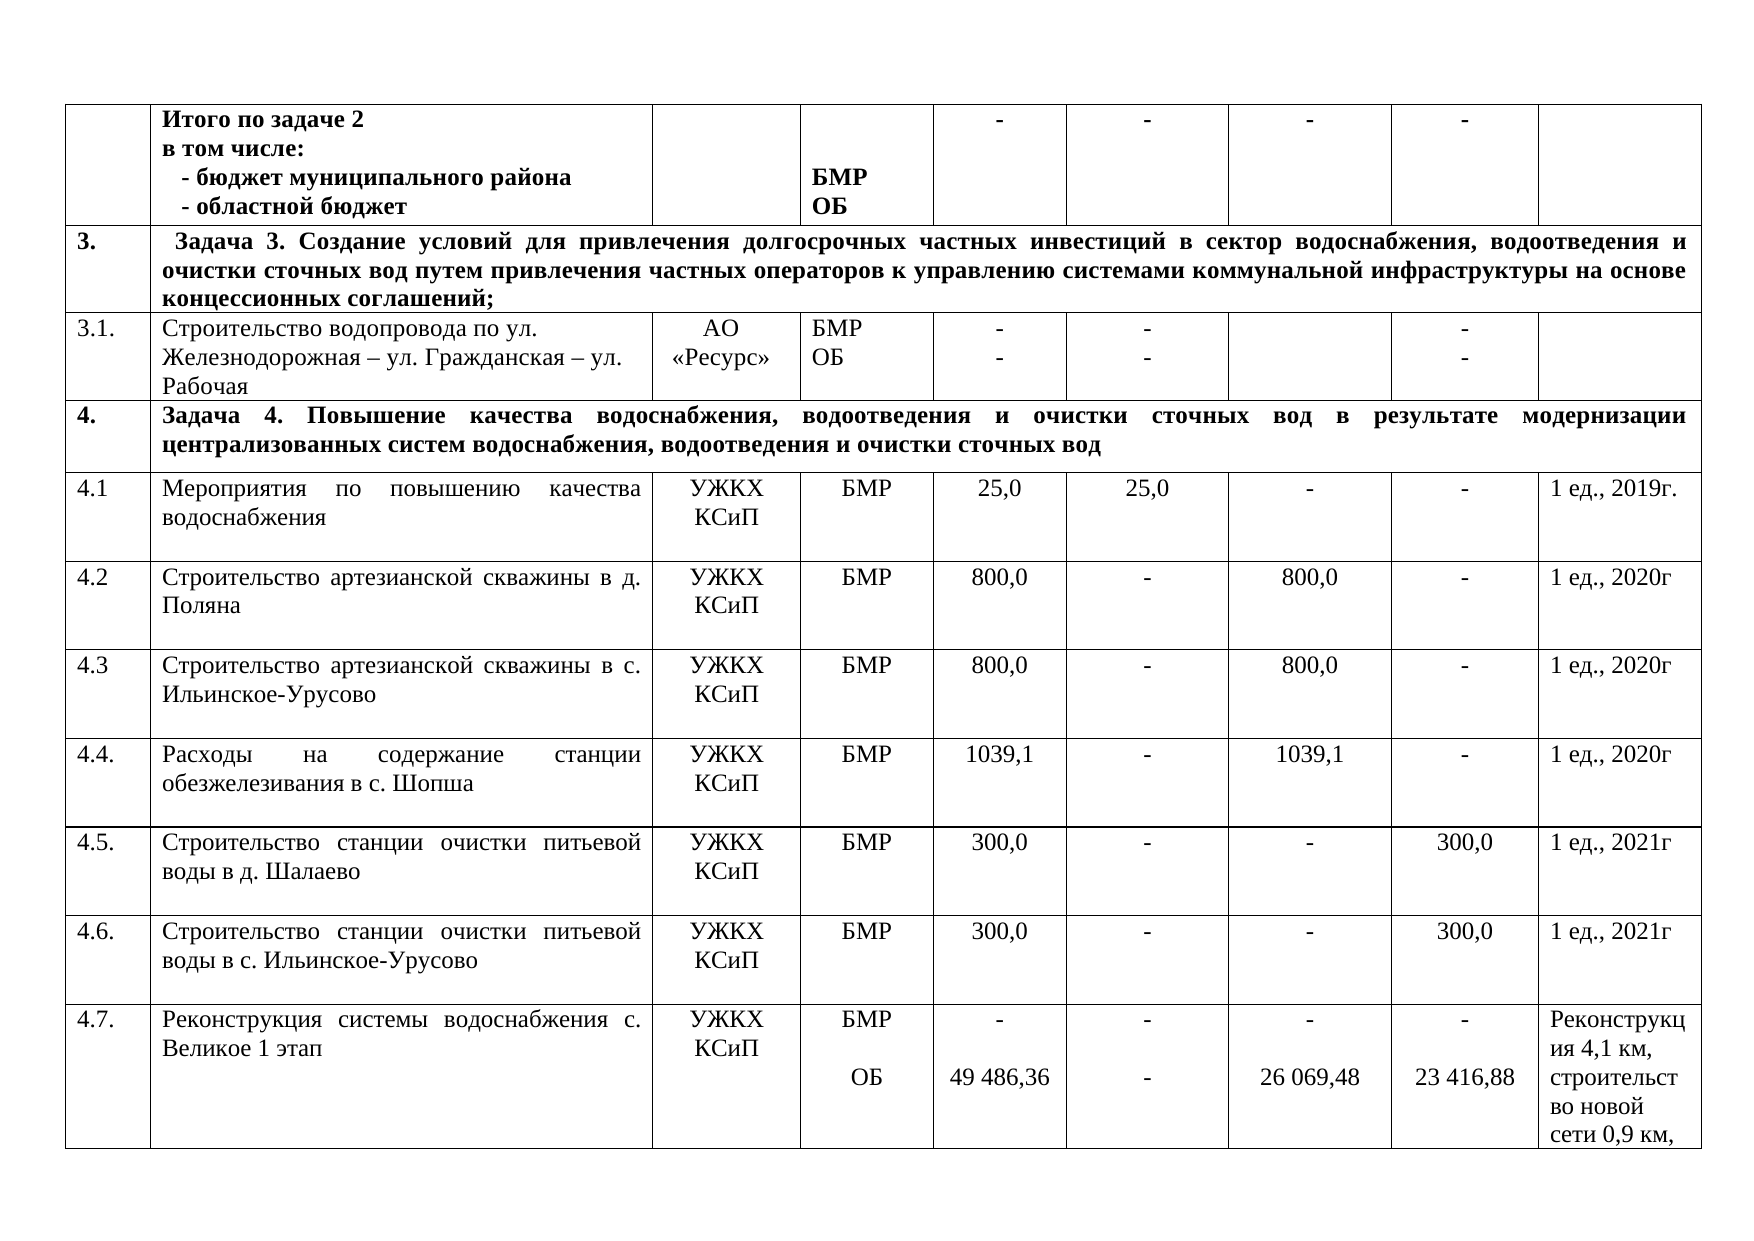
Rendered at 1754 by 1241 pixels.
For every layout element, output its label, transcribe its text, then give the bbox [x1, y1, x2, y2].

table_cell 1039,1 [934, 739, 1066, 826]
table_cell 300,0 [1392, 828, 1538, 915]
table_cell 4. [66, 401, 150, 472]
table_cell [66, 105, 150, 225]
table_cell БМР [801, 828, 933, 915]
table_cell 1 ед., 2019г. [1539, 473, 1701, 561]
table_cell 1 ед., 2020г [1539, 739, 1701, 826]
table_cell 4.2 [66, 562, 150, 649]
table_cell БМР [801, 562, 933, 649]
table_cell - [1067, 650, 1228, 738]
table_cell 1 ед., 2020г [1539, 562, 1701, 649]
table_cell 1039,1 [1229, 739, 1391, 826]
table_cell Расходы на содержание станции обезжелезивания в с. Шопша [151, 739, 652, 826]
table_cell Строительство артезианской скважины в с. Ильинское-Урусово [151, 650, 652, 738]
table_cell 300,0 [1392, 916, 1538, 1003]
table_cell - 23 416,88 [1392, 1005, 1538, 1148]
table_cell - - [1392, 313, 1538, 399]
table_cell 25,0 [934, 473, 1066, 561]
table_cell УЖКХ КСиП [653, 473, 800, 561]
table_cell - [1067, 562, 1228, 649]
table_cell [151, 1005, 652, 1148]
table_cell - [1229, 916, 1391, 1003]
table_cell БМР ОБ [801, 1005, 933, 1148]
table_cell УЖКХ КСиП [653, 739, 800, 826]
table_cell 1 ед., 2021г [1539, 828, 1701, 915]
table_cell [1539, 313, 1701, 399]
table_cell - [1392, 562, 1538, 649]
table_cell - [1392, 105, 1538, 225]
table_cell 800,0 [934, 650, 1066, 738]
table_cell 25,0 [1067, 473, 1228, 561]
table_cell - [1392, 739, 1538, 826]
table_cell УЖКХ КСиП [653, 562, 800, 649]
table_cell УЖКХ КСиП [653, 916, 800, 1003]
table_cell Задача 4. Повышение качества водоснабжения, водоотведения и очистки сточных вод в результате модернизации централизованных систем водоснабжения, водоотведения и очистки сточных вод [151, 401, 1701, 472]
table_cell 1 ед., 2020г [1539, 650, 1701, 738]
table_cell УЖКХ КСиП [653, 828, 800, 915]
table_cell - - [1067, 1005, 1228, 1148]
table_cell 3. [66, 226, 150, 312]
table_cell 800,0 [934, 562, 1066, 649]
table_cell - [1392, 473, 1538, 561]
table_cell Итого по задаче 2 в том числе: - бюджет муниципального района - областной бюджет [151, 105, 652, 225]
table_cell АО «Ресурс» [653, 313, 800, 399]
table_cell - [1229, 828, 1391, 915]
table_cell 1 ед., 2021г [1539, 916, 1701, 1003]
table_cell 4.7. [66, 1005, 150, 1148]
table_cell БМР [801, 650, 933, 738]
table_cell 3.1. [66, 313, 150, 399]
table_cell БМР ОБ [801, 313, 933, 399]
table_cell - - [1067, 313, 1228, 399]
table_cell - [1392, 650, 1538, 738]
table_cell Строительство артезианской скважины в д. Поляна [151, 562, 652, 649]
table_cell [1539, 1005, 1701, 1148]
table_cell [1229, 313, 1391, 399]
table_cell - [1067, 739, 1228, 826]
table_cell Строительство станции очистки питьевой воды в с. Ильинское-Урусово [151, 916, 652, 1003]
table_cell - [1067, 916, 1228, 1003]
table_cell 4.3 [66, 650, 150, 738]
table_cell - [1229, 473, 1391, 561]
table_cell БМР [801, 916, 933, 1003]
table_cell - - [934, 313, 1066, 399]
table_cell 4.5. [66, 828, 150, 915]
table_cell - [934, 105, 1066, 225]
table_cell Мероприятия по повышению качества водоснабжения [151, 473, 652, 561]
table_cell 800,0 [1229, 650, 1391, 738]
table_cell 300,0 [934, 828, 1066, 915]
table_cell 4.6. [66, 916, 150, 1003]
table_cell УЖКХ КСиП [653, 650, 800, 738]
table_cell - [1229, 105, 1391, 225]
table_cell - 49 486,36 [934, 1005, 1066, 1148]
table_cell 4.1 [66, 473, 150, 561]
table_cell [1539, 105, 1701, 225]
table_cell БМР [801, 473, 933, 561]
table_cell Задача 3. Создание условий для привлечения долгосрочных частных инвестиций в сектор водоснабжения, водоотведения и очистки сточных вод путем привлечения частных операторов к управлению системами коммунальной инфраструктуры на основе концессионных соглашений; [151, 226, 1701, 312]
table_cell БМР ОБ [801, 105, 933, 225]
table_cell - [1067, 828, 1228, 915]
table_cell 800,0 [1229, 562, 1391, 649]
table_cell 300,0 [934, 916, 1066, 1003]
table_cell - 26 069,48 [1229, 1005, 1391, 1148]
table_cell БМР [801, 739, 933, 826]
table_cell Строительство станции очистки питьевой воды в д. Шалаево [151, 828, 652, 915]
table_cell 4.4. [66, 739, 150, 826]
table_cell - [1067, 105, 1228, 225]
table_cell УЖКХ КСиП [653, 1005, 800, 1148]
table_cell [653, 105, 800, 225]
table_cell Строительство водопровода по ул. Железнодорожная – ул. Гражданская – ул. Рабочая [151, 313, 652, 399]
